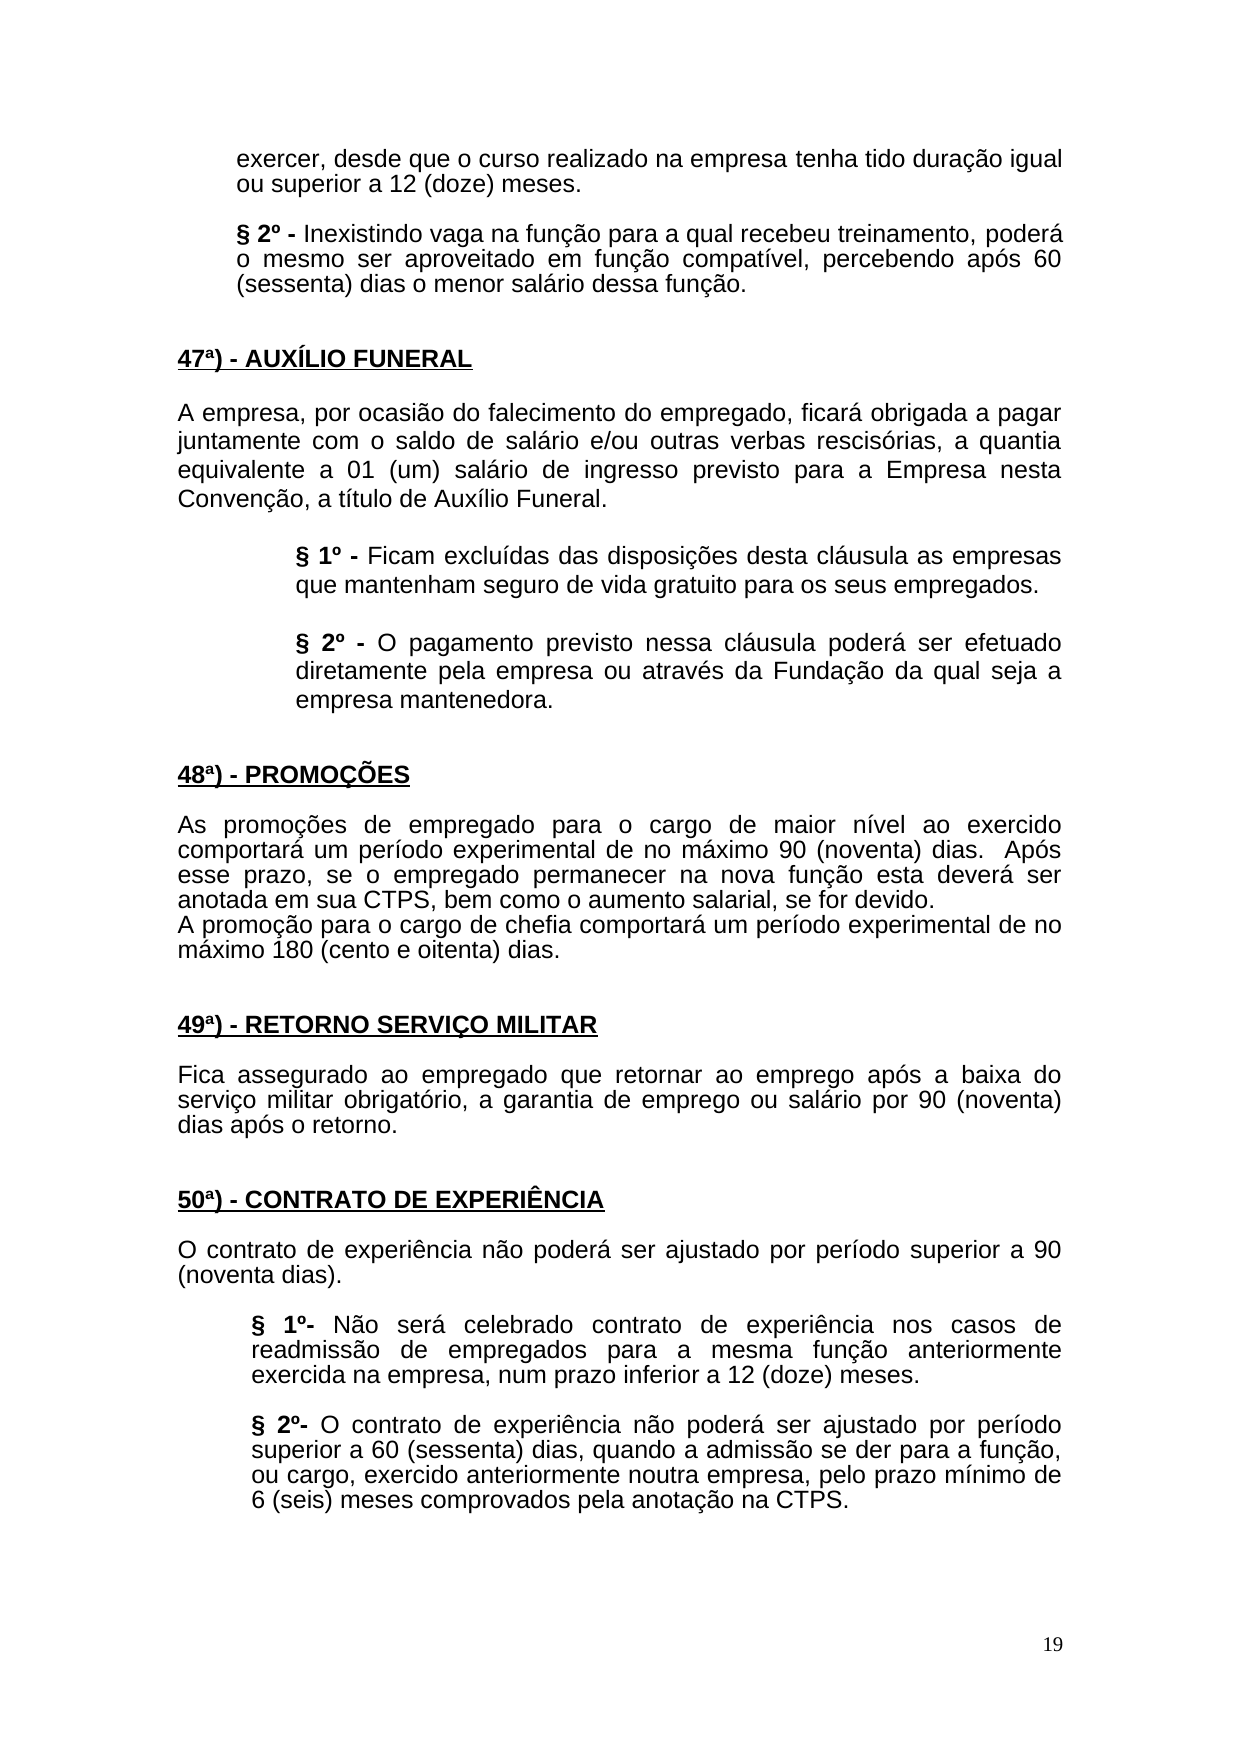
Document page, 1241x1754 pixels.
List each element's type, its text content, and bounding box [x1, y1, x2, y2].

text 47ª) - AUXÍLIO FUNERAL [177, 348, 1063, 373]
text 50ª) - CONTRATO DE EXPERIÊNCIA [177, 1189, 1063, 1214]
text A empresa, por ocasião do falecimento do empregado, ficará obrigada a pagar juntamente com o saldo de salário e/ou outras verbas rescisórias, a quantia equivalente a 01 (um) salário de ingresso previsto para a Empresa nesta Convenção, a título de Auxílio Funeral. [177, 398, 1063, 513]
text § 1º- Não será celebrado contrato de experiência nos casos de readmissão de empregados para a mesma função anteriormente exercida na empresa, num prazo inferior a 12 (doze) meses. [251, 1314, 1063, 1389]
text 48ª) - PROMOÇÕES [177, 764, 1063, 789]
text 49ª) - RETORNO SERVIÇO MILITAR [177, 1014, 1063, 1039]
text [236, 148, 1063, 198]
text § 2º - O pagamento previsto nessa cláusula poderá ser efetuado diretamente pela empresa ou através da Fundação da qual seja a empresa mantenedora. [295, 628, 1063, 714]
text § 1º - Ficam excluídas das disposições desta cláusula as empresas que mantenham seguro de vida gratuito para os seus empregados. [295, 541, 1063, 599]
text § 2º - Inexistindo vaga na função para a qual recebeu treinamento, poderá o mesmo ser aproveitado em função compatível, percebendo após 60 (sessenta) dias o menor salário dessa função. [236, 223, 1063, 298]
text A promoção para o cargo de chefia comportará um período experimental de no máximo 180 (cento e oitenta) dias. [177, 914, 1063, 964]
text O contrato de experiência não poderá ser ajustado por período superior a 90 (noventa dias). [177, 1239, 1063, 1289]
text As promoções de empregado para o cargo de maior nível ao exercido comportará um período experimental de no máximo 90 (noventa) dias. Após esse prazo, se o empregado permanecer na nova função esta deverá ser anotada em sua CTPS, bem como o aumento salarial, se for devido. [177, 814, 1063, 914]
text Fica assegurado ao empregado que retornar ao emprego após a baixa do serviço militar obrigatório, a garantia de emprego ou salário por 90 (noventa) dias após o retorno. [177, 1064, 1063, 1139]
text § 2º- O contrato de experiência não poderá ser ajustado por período superior a 60 (sessenta) dias, quando a admissão se der para a função, ou cargo, exercido anteriormente noutra empresa, pelo prazo mínimo de 6 (seis) meses comprovados pela anotação na CTPS. [251, 1414, 1063, 1514]
